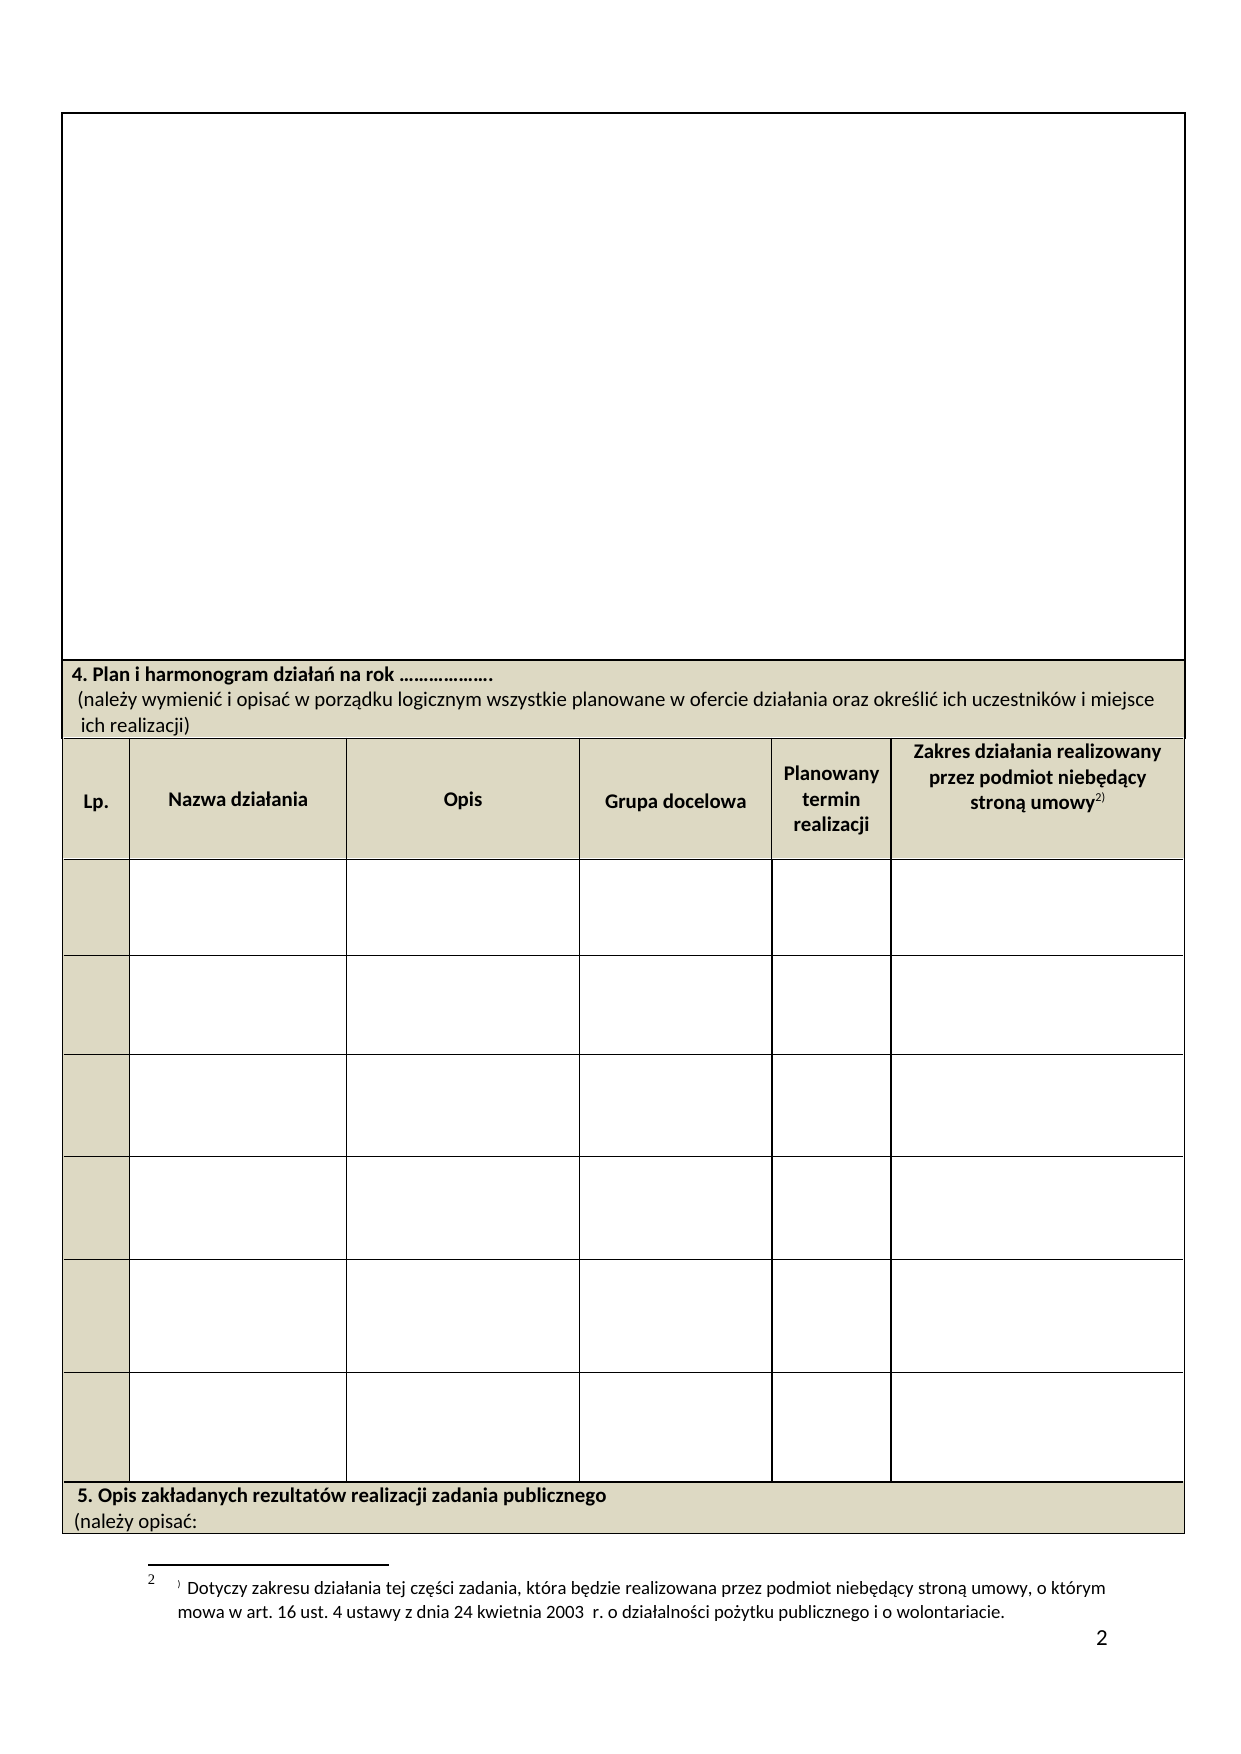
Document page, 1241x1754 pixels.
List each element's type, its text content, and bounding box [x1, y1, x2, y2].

table_cell [347, 916, 579, 955]
table_cell [892, 1054, 1184, 1156]
table_cell [63, 1373, 129, 1481]
table_cell [580, 860, 771, 916]
table_cell [580, 1373, 771, 1481]
table_cell [773, 1157, 890, 1259]
table_cell [892, 1259, 1184, 1372]
table_cell Lp. [63, 787, 129, 858]
table_cell [580, 956, 771, 1054]
table_cell [347, 1373, 579, 1481]
table_cell [580, 916, 771, 955]
table_cell [347, 1157, 579, 1259]
table_cell 4. Plan i harmonogram działań na rok ………………. (należy wymienić i opisać w porządku logicznym wszystkie planowane w ofercie działania oraz określić ich uczestników i miejsce ich realizacji) [63, 661, 1184, 737]
table_cell [130, 916, 346, 955]
table_cell [347, 1260, 579, 1372]
table_cell [580, 1157, 771, 1259]
table_cell [130, 1260, 346, 1372]
table_cell [580, 1260, 771, 1372]
table_cell [347, 1055, 579, 1156]
table_cell [130, 1373, 346, 1481]
table_cell [130, 1055, 346, 1156]
table_cell [773, 860, 890, 955]
table_cell [63, 916, 129, 955]
table_cell Grupa docelowa [580, 787, 771, 858]
table_cell [892, 1372, 1184, 1481]
table_cell Zakres działania realizowany przez podmiot niebędący stroną umowy) [892, 738, 1184, 858]
table_cell [347, 860, 579, 916]
table_cell [773, 1260, 890, 1372]
table_cell [892, 916, 1184, 955]
table_cell [63, 1055, 129, 1156]
table_cell [63, 860, 129, 916]
table_cell [773, 1055, 890, 1156]
table_cell [63, 739, 129, 787]
table_cell [347, 956, 579, 1054]
table_cell [580, 1055, 771, 1156]
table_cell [63, 1481, 1184, 1533]
table_cell [892, 1156, 1184, 1259]
table_cell [773, 1373, 890, 1481]
table_cell [63, 1157, 129, 1259]
table_cell Opis [347, 739, 579, 858]
table_cell [130, 1157, 346, 1259]
table_cell [892, 859, 1184, 916]
table_cell [130, 956, 346, 1054]
table_cell [63, 1260, 129, 1372]
table_cell Nazwa działania [130, 739, 346, 858]
table_cell Planowany termin realizacji [772, 739, 890, 858]
table_cell [130, 860, 346, 916]
table_cell [63, 114, 1184, 659]
table_cell [580, 739, 771, 787]
table_cell [773, 956, 890, 1054]
table_cell [63, 956, 129, 1054]
table_cell [892, 955, 1184, 1054]
